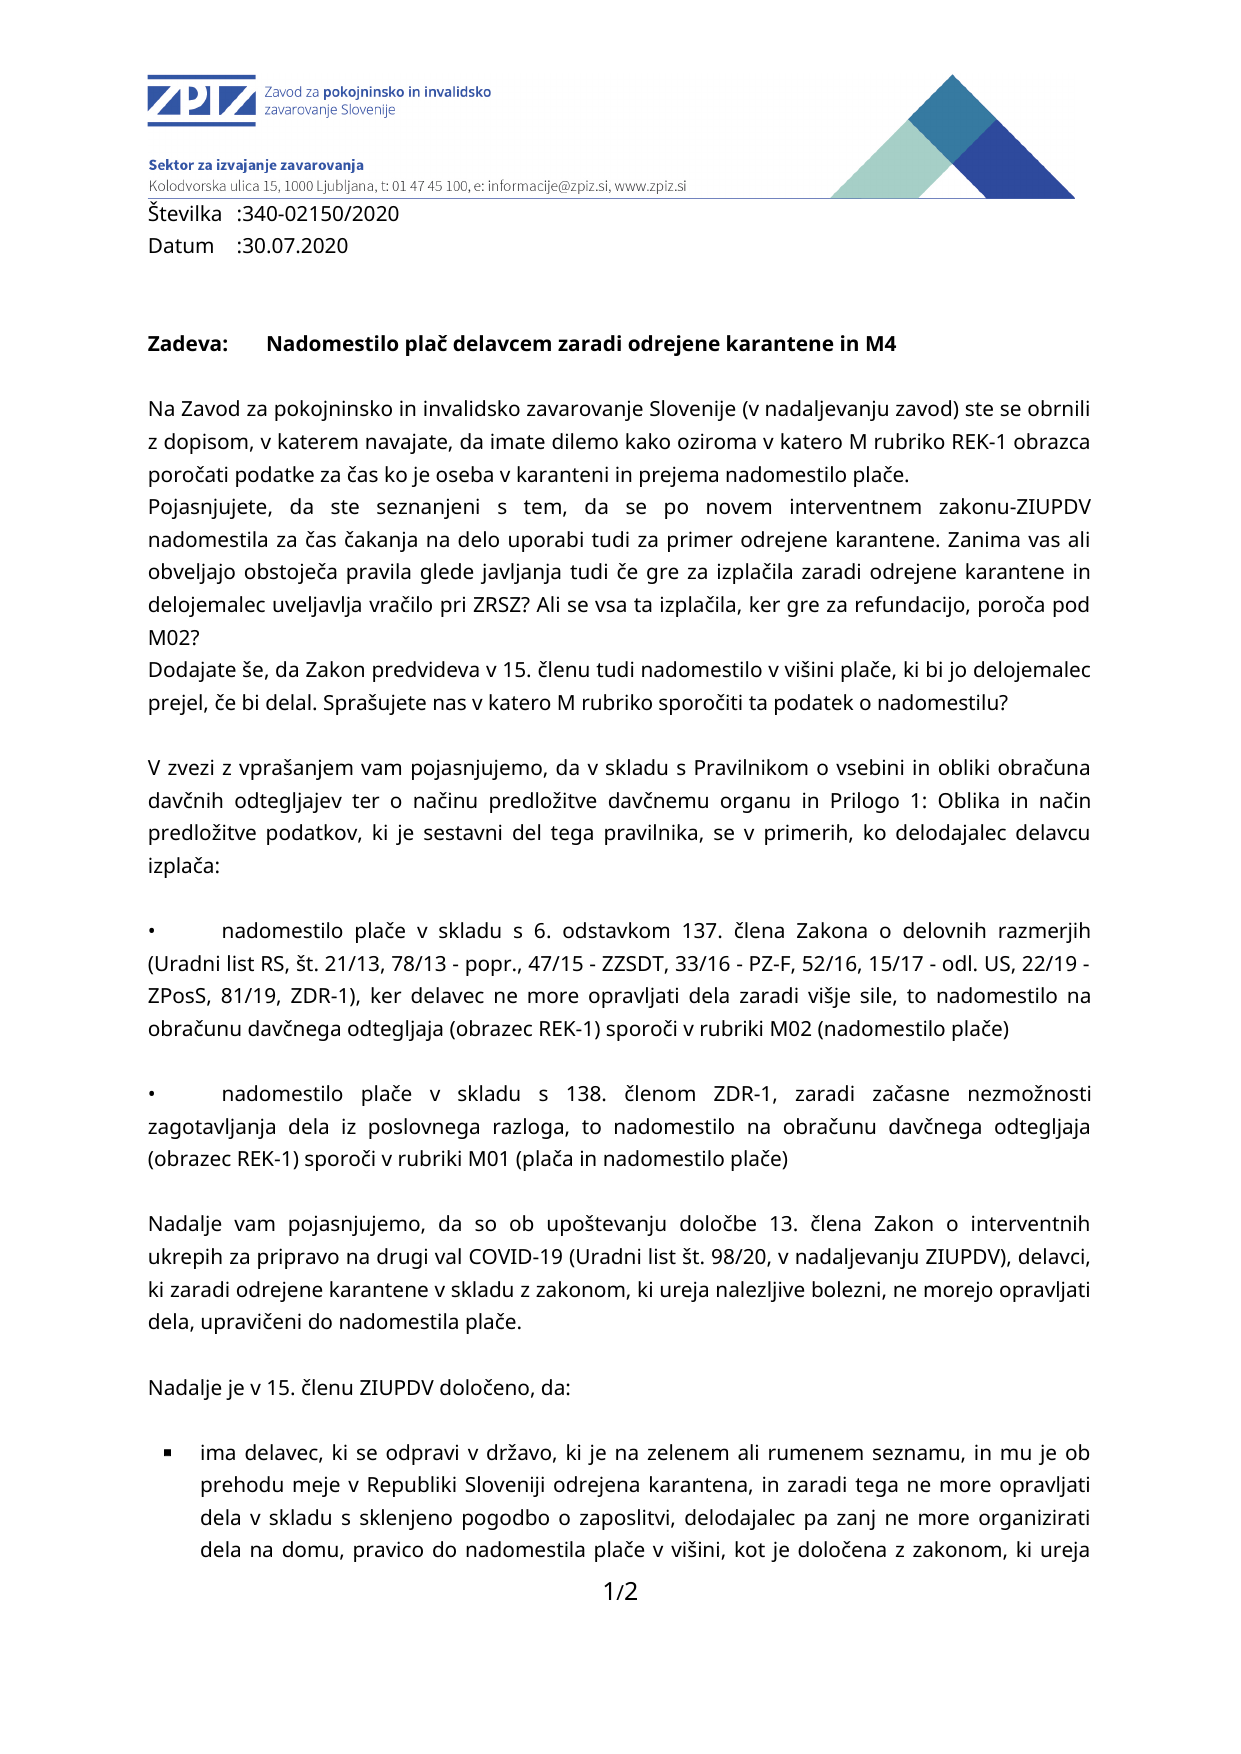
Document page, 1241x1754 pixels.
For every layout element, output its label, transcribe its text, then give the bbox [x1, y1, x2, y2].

picture [147, 73, 1075, 199]
text • nadomestilo plače v skladu s 138. členom ZDR-1, zaradi začasne nezmožnosti zagotavljanja dela iz poslovnega razloga, to nadomestilo na obračunu davčnega odtegljaja (obrazec REK-1) sporoči v rubriki M01 (plača in nadomestilo plače) [148, 1079, 1092, 1173]
text Datum :30.07.2020 [148, 231, 1092, 260]
text Na Zavod za pokojninsko in invalidsko zavarovanje Slovenije (v nadaljevanju zavod) ste se obrnili z dopisom, v katerem navajate, da imate dilemo kako oziroma v katero M rubriko REK-1 obrazca poročati podatke za čas ko je oseba v karanteni in prejema nadomestilo plače. [148, 394, 1092, 488]
text Pojasnjujete, da ste seznanjeni s tem, da se po novem interventnem zakonu-ZIUPDV nadomestila za čas čakanja na delo uporabi tudi za primer odrejene karantene. Zanima vas ali obveljajo obstoječa pravila glede javljanja tudi če gre za izplačila zaradi odrejene karantene in delojemalec uveljavlja vračilo pri ZRSZ? Ali se vsa ta izplačila, ker gre za refundacijo, poroča pod M02? [148, 492, 1092, 651]
text • nadomestilo plače v skladu s 6. odstavkom 137. člena Zakona o delovnih razmerjih (Uradni list RS, št. 21/13, 78/13 - popr., 47/15 - ZZSDT, 33/16 - PZ-F, 52/16, 15/17 - odl. US, 22/19 - ZPosS, 81/19, ZDR-1), ker delavec ne more opravljati dela zaradi višje sile, to nadomestilo na obračunu davčnega odtegljaja (obrazec REK-1) sporoči v rubriki M02 (nadomestilo plače) [148, 916, 1092, 1042]
text Dodajate še, da Zakon predvideva v 15. členu tudi nadomestilo v višini plače, ki bi jo delojemalec prejel, če bi delal. Sprašujete nas v katero M rubriko sporočiti ta podatek o nadomestilu? [148, 655, 1092, 716]
text Nadalje vam pojasnjujemo, da so ob upoštevanju določbe 13. člena Zakon o interventnih ukrepih za pripravo na drugi val COVID-19 (Uradni list št. 98/20, v nadaljevanju ZIUPDV), delavci, ki zaradi odrejene karantene v skladu z zakonom, ki ureja nalezljive bolezni, ne morejo opravljati dela, upravičeni do nadomestila plače. [148, 1209, 1092, 1336]
text Številka :340-02150/2020 [148, 199, 1092, 227]
text V zvezi z vprašanjem vam pojasnjujemo, da v skladu s Pravilnikom o vsebini in obliki obračuna davčnih odtegljajev ter o načinu predložitve davčnemu organu in Prilogo 1: Oblika in način predložitve podatkov, ki je sestavni del tega pravilnika, se v primerih, ko delodajalec delavcu izplača: [148, 753, 1092, 879]
text Zadeva: Nadomestilo plač delavcem zaradi odrejene karantene in M4 [148, 329, 1092, 358]
text Nadalje je v 15. členu ZIUPDV določeno, da: [148, 1373, 1092, 1401]
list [162, 1438, 1092, 1564]
